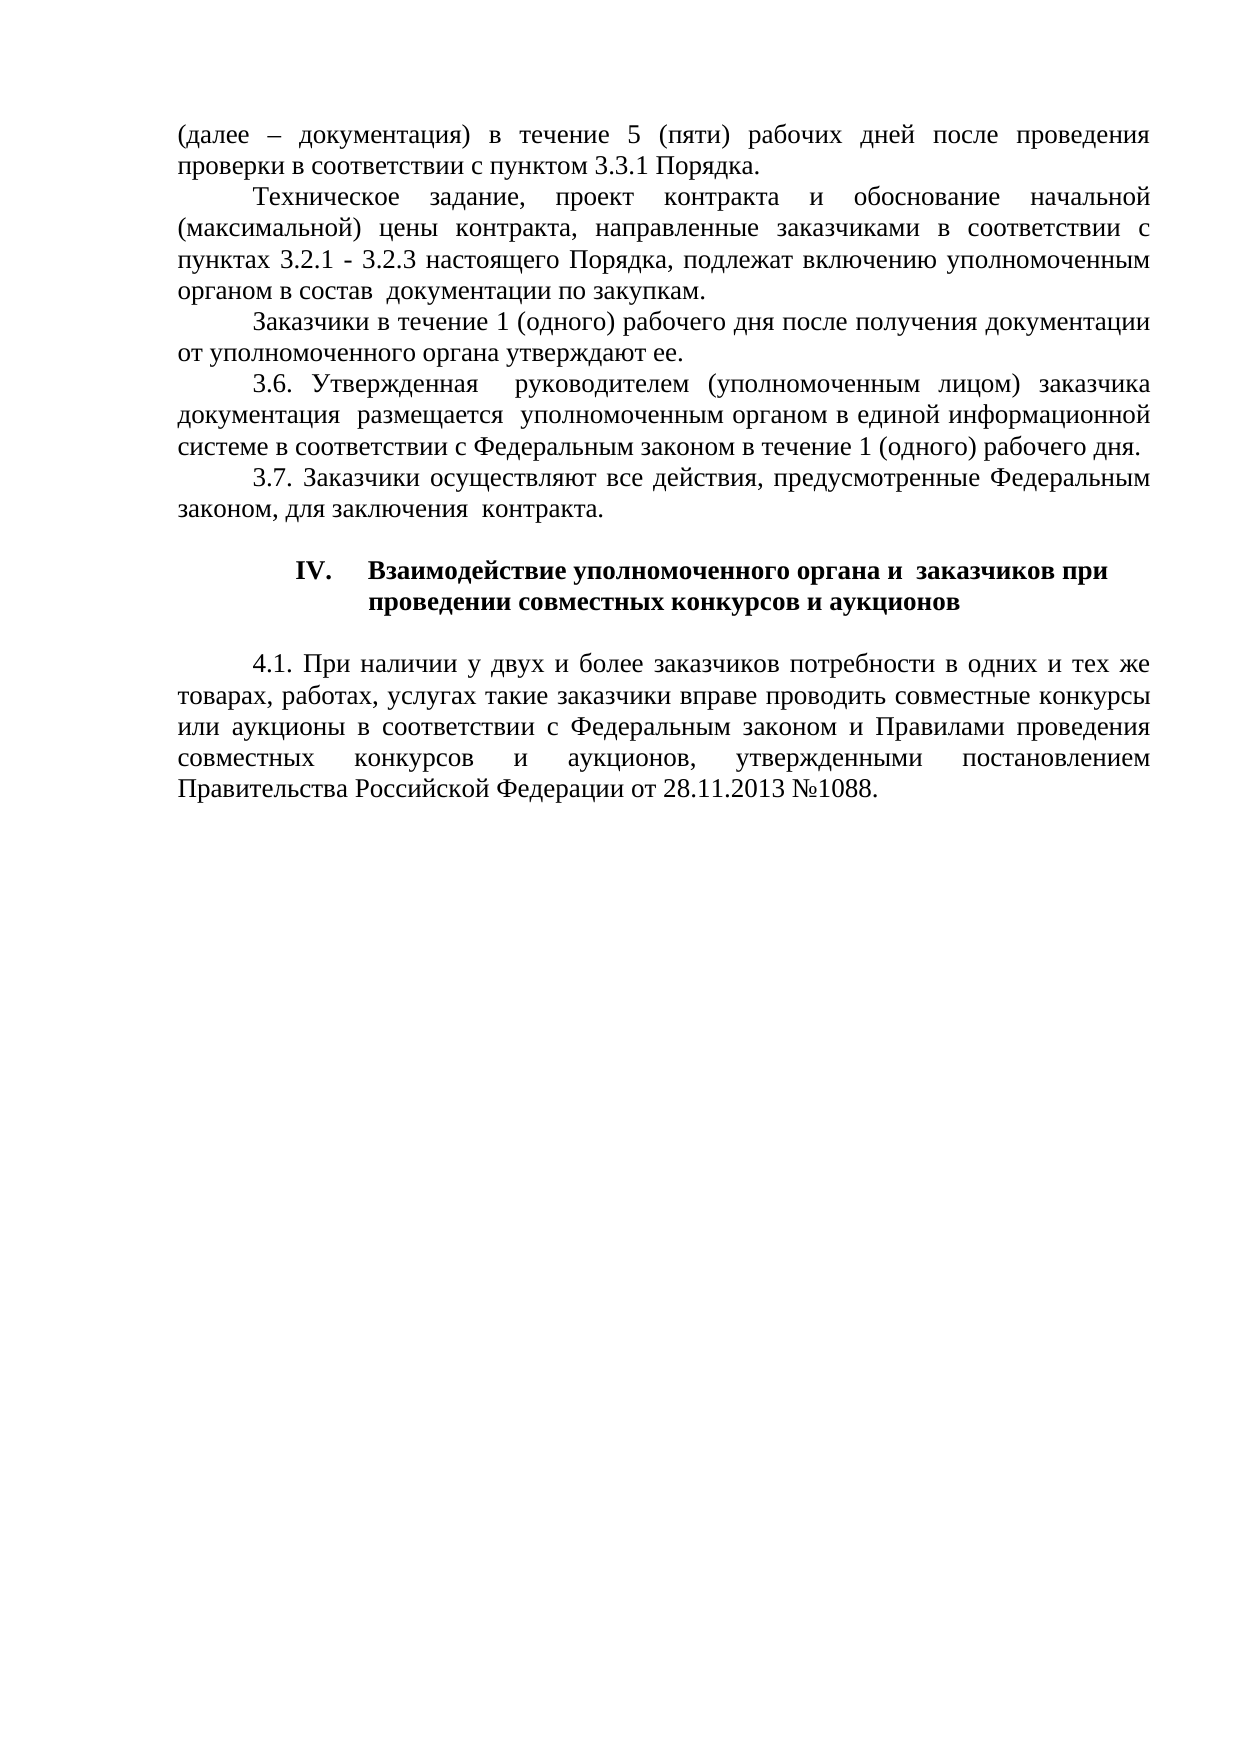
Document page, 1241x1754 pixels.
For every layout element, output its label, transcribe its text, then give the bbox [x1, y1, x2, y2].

text 4.1. При наличии у двух и более заказчиков потребности в одних и тех же товарах, работах, услугах такие заказчики вправе проводить совместные конкурсы или аукционы в соответствии с Федеральным законом и Правилами проведения совместных конкурсов и аукционов, утвержденными постановлением Правительства Российской Федерации от 28.11.2013 №1088. [177, 648, 1152, 803]
text 3.7. Заказчики осуществляют все действия, предусмотренные Федеральным законом, для заключения контракта. [177, 461, 1152, 523]
text IV. Взаимодействие уполномоченного органа и заказчиков при проведении совместных конкурсов и аукционов [177, 554, 1152, 616]
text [177, 118, 1152, 180]
text Техническое задание, проект контракта и обоснование начальной (максимальной) цены контракта, направленные заказчиками в соответствии с пунктах 3.2.1 - 3.2.3 настоящего Порядка, подлежат включению уполномоченным органом в состав документации по закупкам. [177, 180, 1152, 305]
text 3.6. Утвержденная руководителем (уполномоченным лицом) заказчика документация размещается уполномоченным органом в единой информационной системе в соответствии с Федеральным законом в течение 1 (одного) рабочего дня. [177, 367, 1152, 461]
text Заказчики в течение 1 (одного) рабочего дня после получения документации от уполномоченного органа утверждают ее. [177, 305, 1152, 367]
